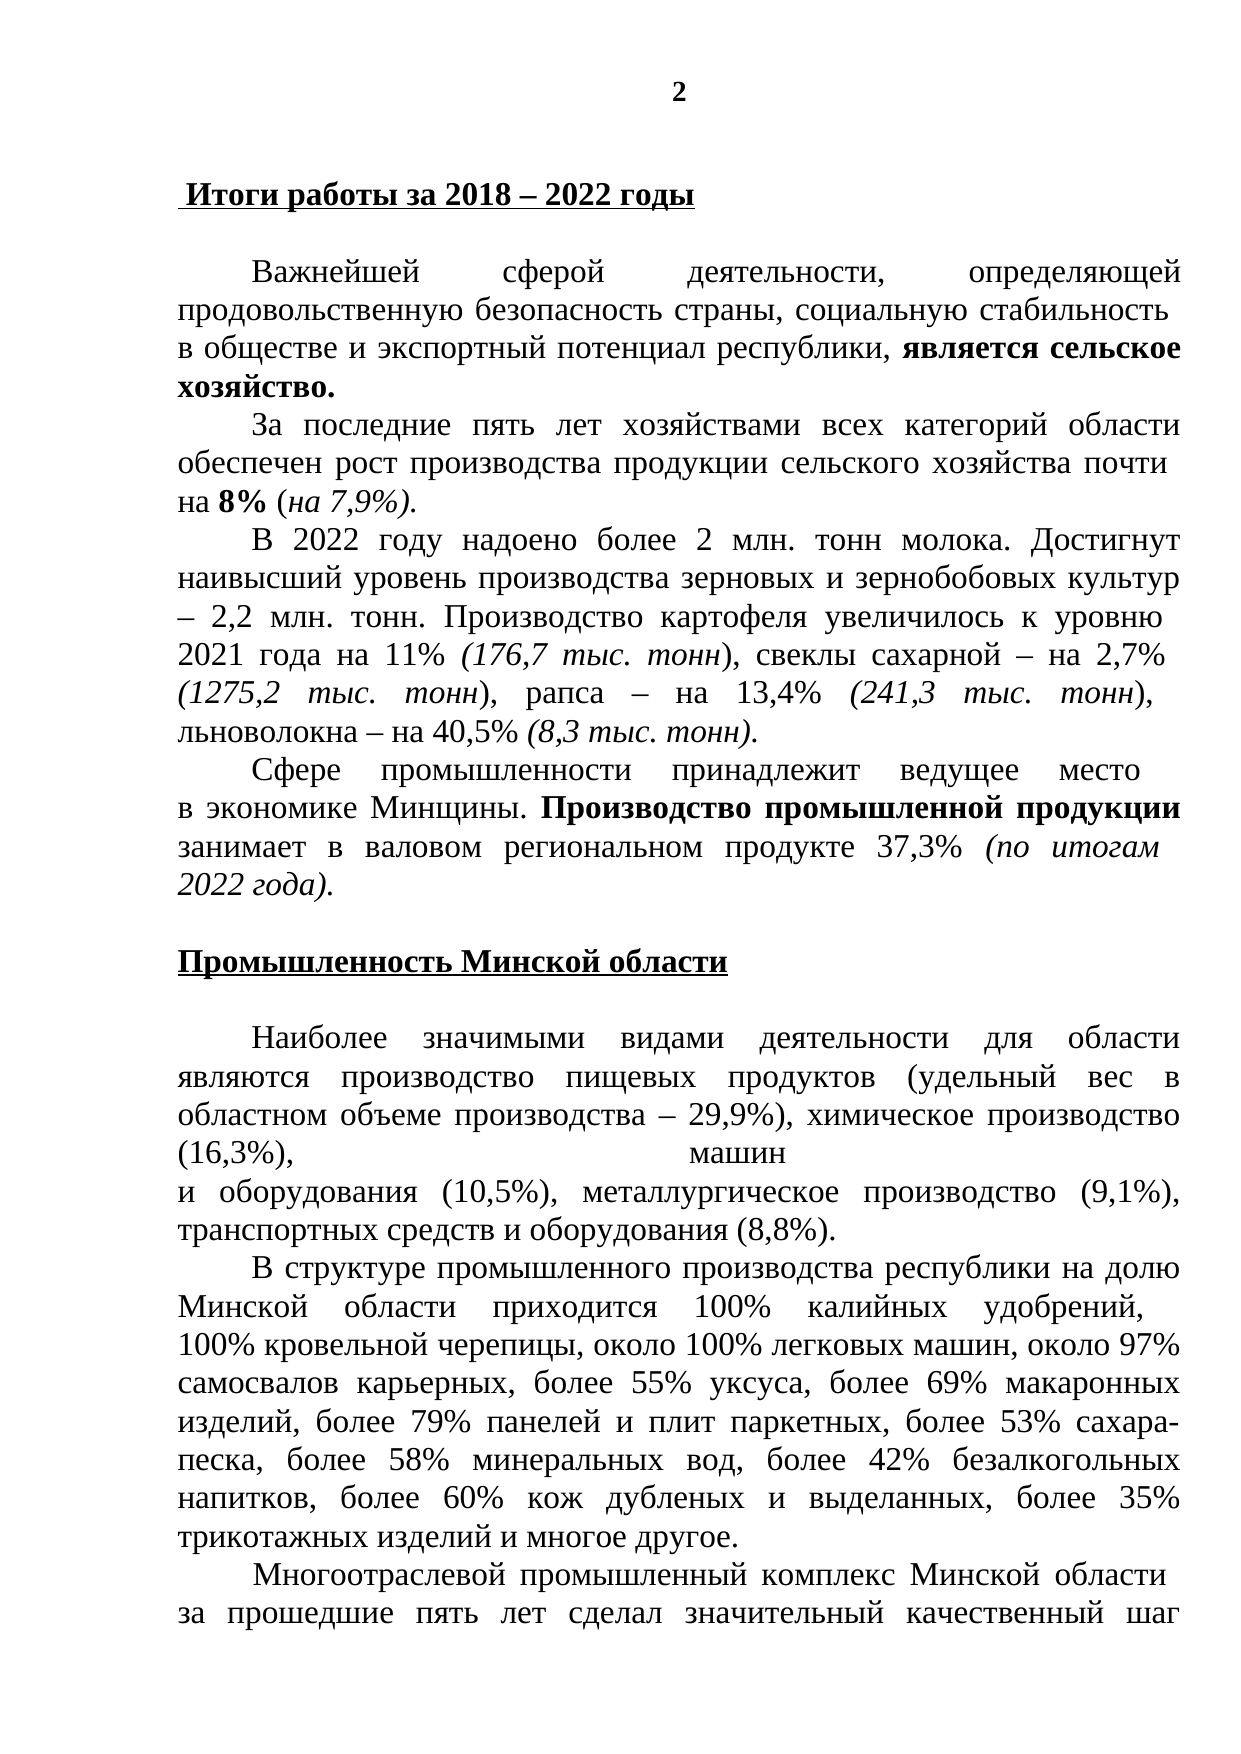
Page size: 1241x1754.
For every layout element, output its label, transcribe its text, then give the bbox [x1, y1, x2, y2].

subtitle Промышленность Минской области [177, 941, 1181, 979]
text Наиболее значимыми видами деятельности для области являются производство пищевых продуктов (удельный вес в областном объеме производства – 29,9%), химическое производство (16,3%), машин и оборудования (10,5%), металлургическое производство (9,1%), транспортных средств и оборудования (8,8%). [177, 1018, 1181, 1248]
text За последние пять лет хозяйствами всех категорий области обеспечен рост производства продукции сельского хозяйства почти на 8% (на 7,9%). [177, 404, 1181, 519]
subtitle Итоги работы за 2018 – 2022 годы [177, 174, 1181, 213]
text Сфере промышленности принадлежит ведущее место в экономике Минщины. Производство промышленной продукции занимает в валовом региональном продукте 37,3% (по итогам 2022 года). [177, 749, 1181, 903]
text В структуре промышленного производства республики на долю Минской области приходится 100% калийных удобрений, 100% кровельной черепицы, около 100% легковых машин, около 97% самосвалов карьерных, более 55% уксуса, более 69% макаронных изделий, более 79% панелей и плит паркетных, более 53% сахара-песка, более 58% минеральных вод, более 42% безалкогольных напитков, более 60% кож дубленых и выделанных, более 35% трикотажных изделий и многое другое. [177, 1248, 1181, 1554]
text Важнейшей сферой деятельности, определяющей продовольственную безопасность страны, социальную стабильность в обществе и экспортный потенциал республики, является сельское хозяйство. [177, 251, 1181, 404]
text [177, 1554, 1181, 1631]
text В 2022 году надоено более 2 млн. тонн молока. Достигнут наивысший уровень производства зерновых и зернобобовых культур – 2,2 млн. тонн. Производство картофеля увеличилось к уровню 2021 года на 11% (176,7 тыс. тонн), свеклы сахарной – на 2,7% (1275,2 тыс. тонн), рапса – на 13,4% (241,3 тыс. тонн), льноволокна – на 40,5% (8,3 тыс. тонн). [177, 519, 1181, 749]
